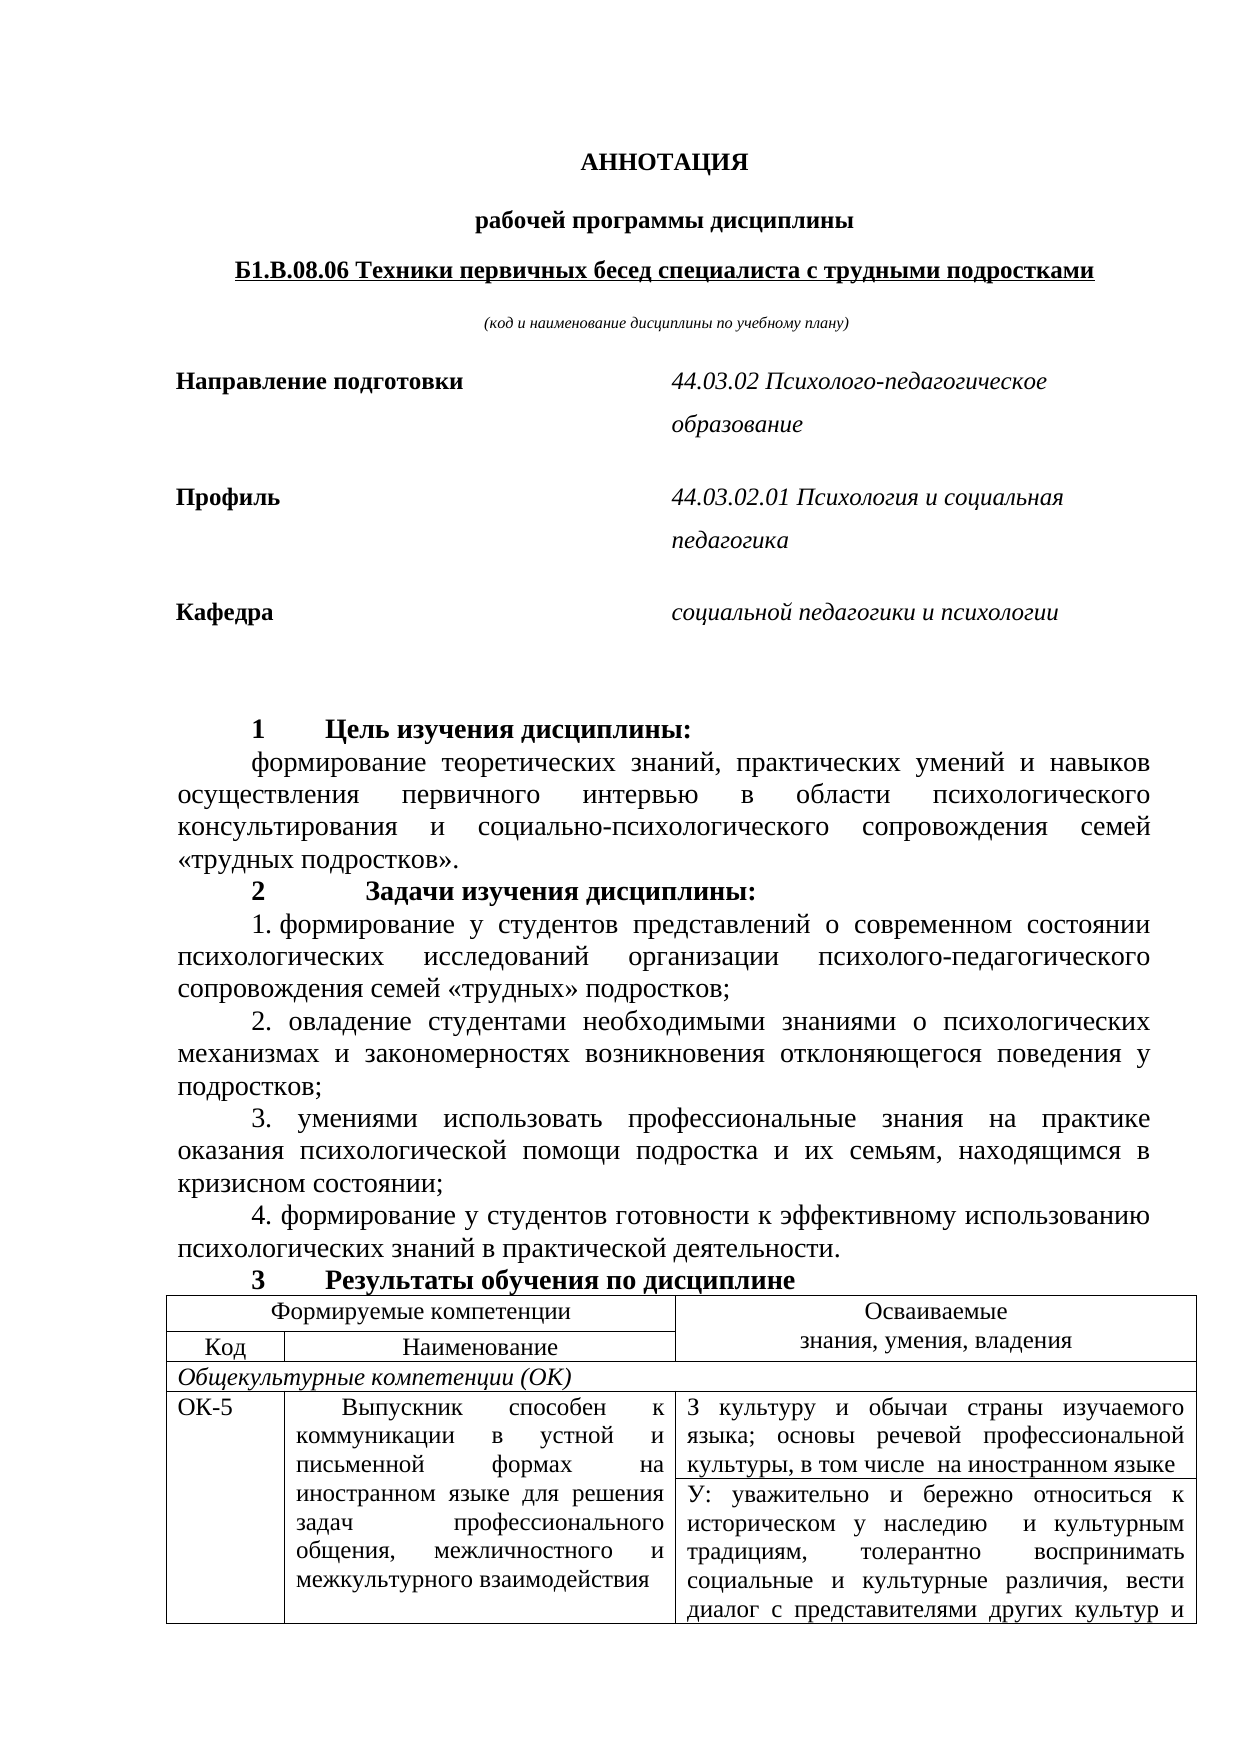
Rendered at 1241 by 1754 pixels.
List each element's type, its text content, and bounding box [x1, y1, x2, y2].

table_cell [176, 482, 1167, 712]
text АННОТАЦИЯ [177, 147, 1152, 176]
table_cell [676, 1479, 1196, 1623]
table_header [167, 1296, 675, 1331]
text рабочей программы дисциплины [177, 205, 1152, 234]
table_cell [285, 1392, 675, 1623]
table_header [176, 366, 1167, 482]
text 2. овладение студентами необходимыми знаниями о психологических механизмах и закономерностях возникновения отклоняющегося поведения у подростков; [177, 1004, 1152, 1101]
text 4. формирование у студентов готовности к эффективному использованию психологических знаний в практической деятельности. [177, 1198, 1152, 1263]
text 3. умениями использовать профессиональные знания на практике оказания психологической помощи подростка и их семьям, находящимся в кризисном состоянии; [177, 1101, 1152, 1198]
text (код и наименование дисциплины по учебному плану) [177, 313, 1152, 345]
list Задачи изучения дисциплины: [177, 874, 1152, 907]
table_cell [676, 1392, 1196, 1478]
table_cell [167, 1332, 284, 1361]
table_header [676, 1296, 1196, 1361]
text формирование теоретических знаний, практических умений и навыков осуществления первичного интервью в области психологического консультирования и социально-психологического сопровождения семей «трудных подростков». [177, 745, 1152, 874]
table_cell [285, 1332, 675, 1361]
list Результаты обучения по дисциплине [177, 1263, 1152, 1295]
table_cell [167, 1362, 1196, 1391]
list Цель изучения дисциплины: [177, 712, 1152, 745]
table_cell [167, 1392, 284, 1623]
text 1. формирование у студентов представлений о современном состоянии психологических исследований организации психолого-педагогического сопровождения семей «трудных» подростков; [177, 907, 1152, 1004]
text Б1.В.08.06 Техники первичных бесед специалиста с трудными подростками [177, 255, 1152, 284]
